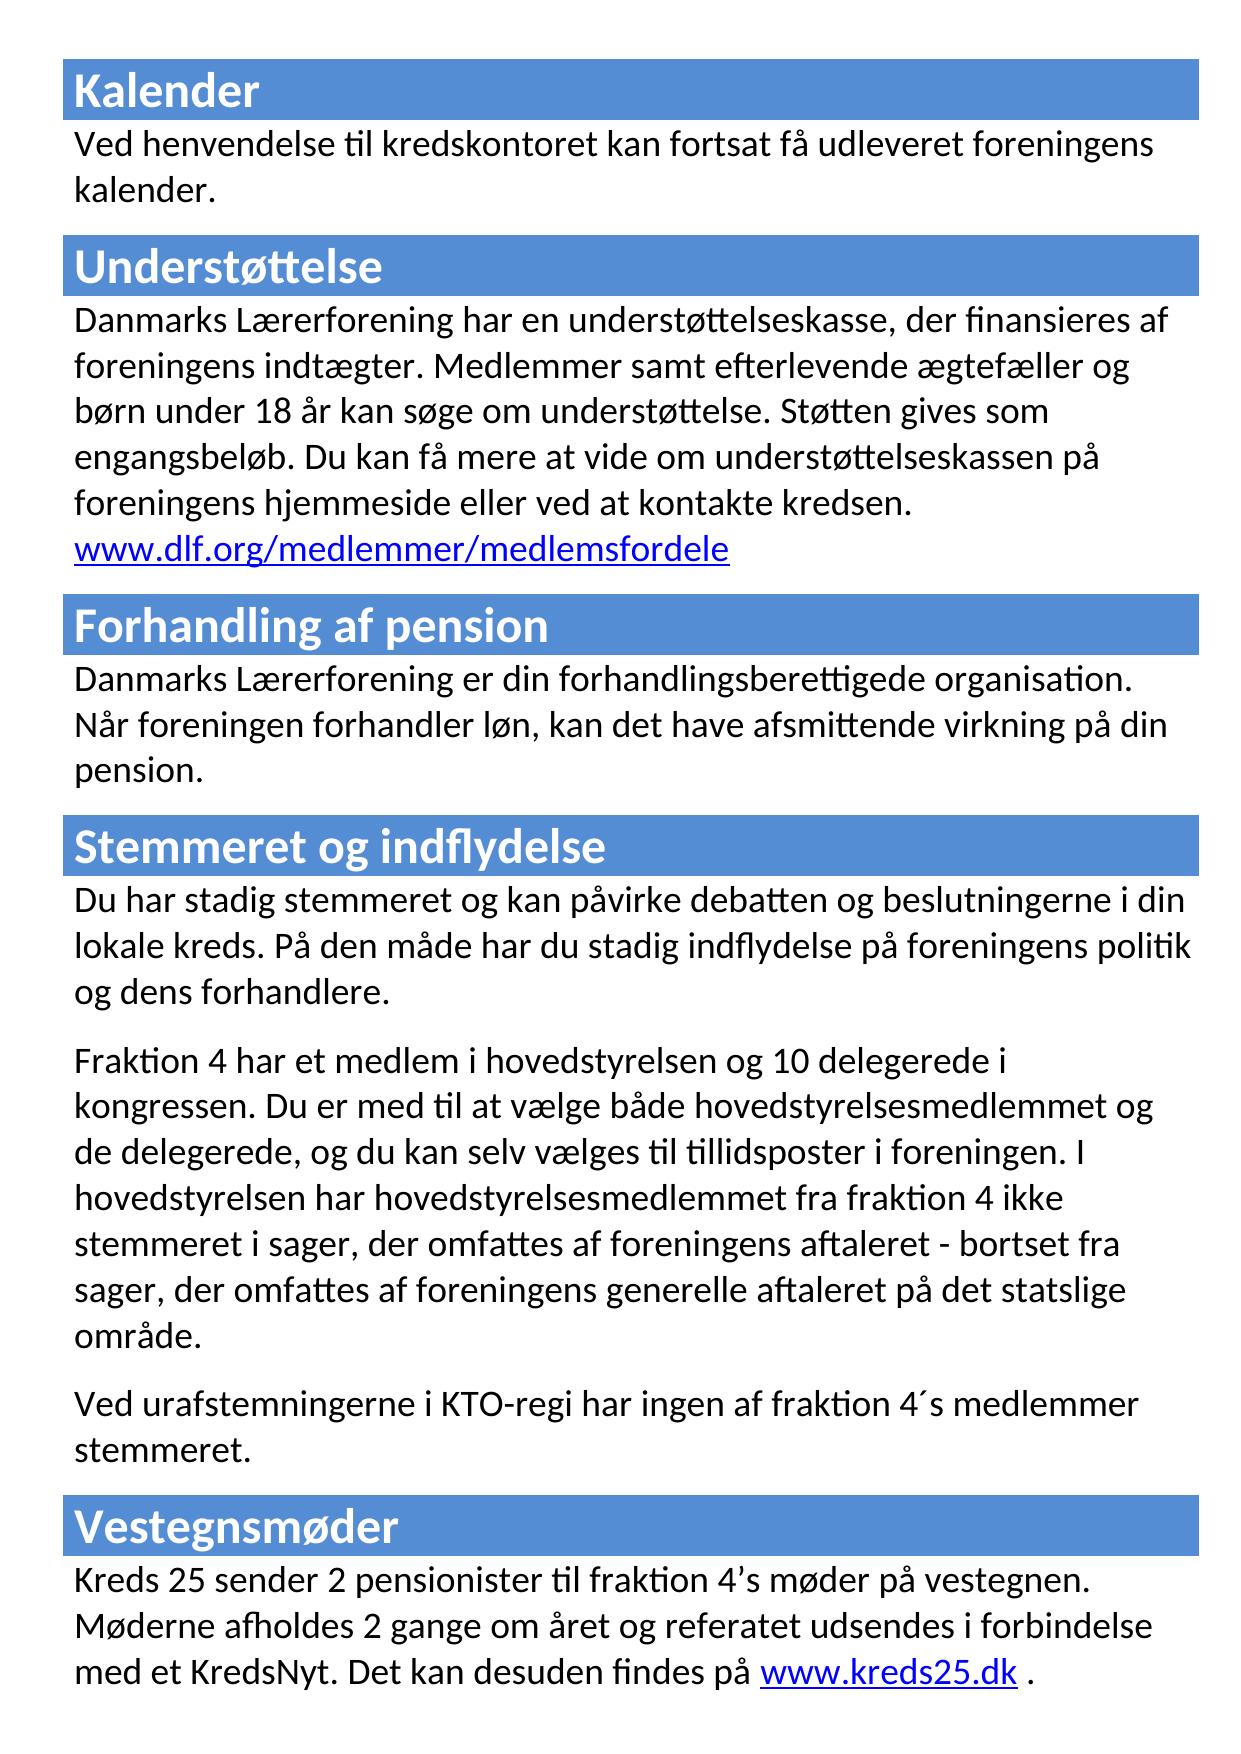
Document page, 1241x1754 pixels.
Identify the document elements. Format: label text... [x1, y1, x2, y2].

table_header Vestegnsmøder [63, 1495, 1199, 1556]
text Fraktion 4 har et medlem i hovedstyrelsen og 10 delegerede i kongressen. Du er med til at vælge både hovedstyrelsesmedlemmet og de delegerede, og du kan selv vælges til tillidsposter i foreningen. I hovedstyrelsen har hovedstyrelsesmedlemmet fra fraktion 4 ikke stemmeret i sager, der omfattes af foreningens aftaleret - bortset fra sager, der omfattes af foreningens generelle aftaleret på det statslige område. [74, 1037, 1196, 1357]
text Danmarks Lærerforening har en understøttelseskasse, der finansieres af foreningens indtægter. Medlemmer samt efterlevende ægtefæller og børn under 18 år kan søge om understøttelse. Støtten gives som engangsbeløb. Du kan få mere at vide om understøttelseskassen på foreningens hjemmeside eller ved at kontakte kredsen. [74, 296, 1196, 525]
text www.dlf.org/medlemmer/medlemsfordele [74, 525, 1196, 571]
text Du har stadig stemmeret og kan påvirke debatten og beslutningerne i din lokale kreds. På den måde har du stadig indflydelse på foreningens politik og dens forhandlere. [74, 876, 1196, 1014]
table_header Kalender [63, 59, 1199, 120]
text Ved urafstemningerne i KTO-regi har ingen af fraktion 4´s medlemmer stemmeret. [74, 1380, 1196, 1472]
text Ved henvendelse til kredskontoret kan fortsat få udleveret foreningens kalender. [74, 120, 1196, 212]
text Danmarks Lærerforening er din forhandlingsberettigede organisation. Når foreningen forhandler løn, kan det have afsmittende virkning på din pension. [74, 655, 1196, 792]
table_header Stemmeret og indflydelse [63, 815, 1199, 876]
table_header Understøttelse [63, 235, 1199, 296]
table_header Forhandling af pension [63, 594, 1199, 655]
text Kreds 25 sender 2 pensionister til fraktion 4’s møder på vestegnen. Møderne afholdes 2 gange om året og referatet udsendes i forbindelse med et KredsNyt. Det kan desuden findes på www.kreds25.dk . [74, 1556, 1196, 1693]
